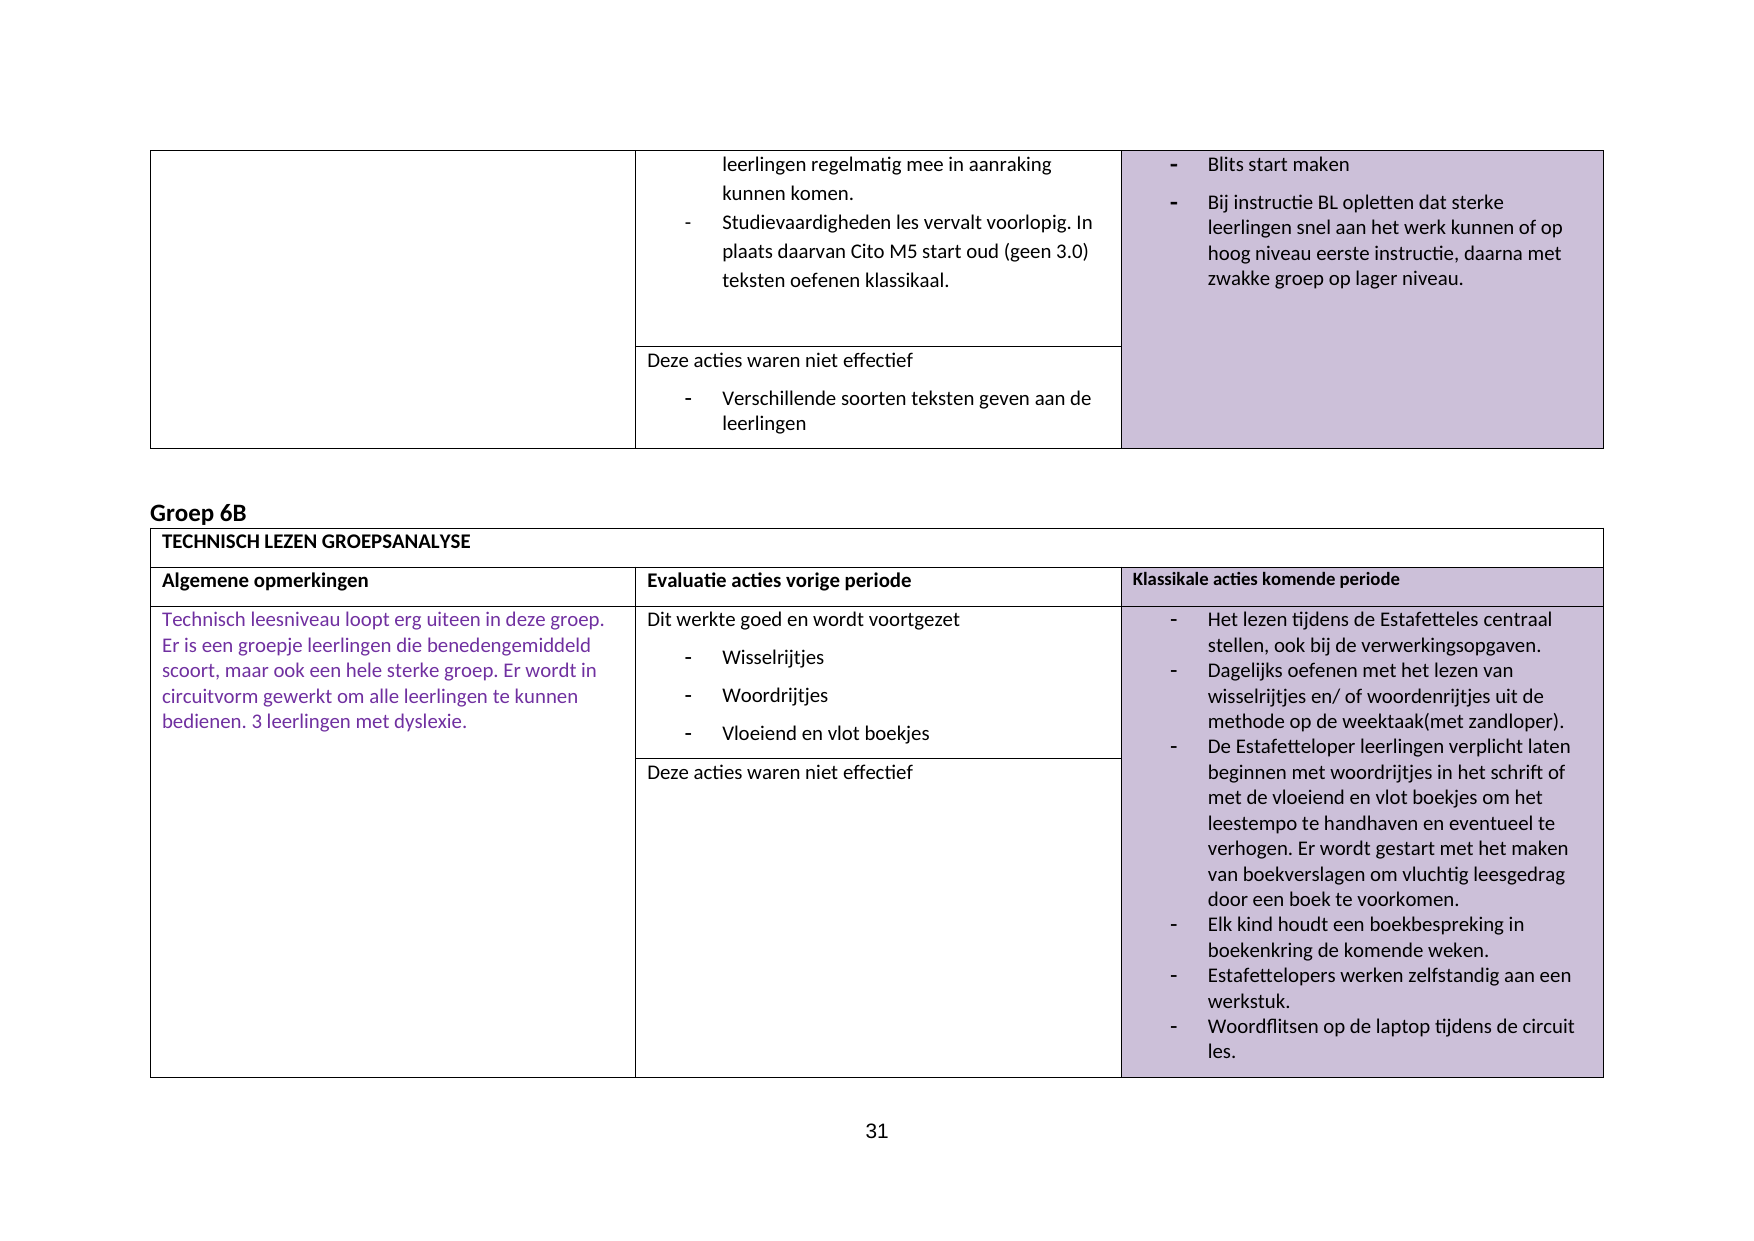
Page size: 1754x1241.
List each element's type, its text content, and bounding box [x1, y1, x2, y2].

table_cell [151, 151, 635, 448]
text Groep 6B [150, 497, 1604, 528]
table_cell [1122, 151, 1603, 448]
table_header TECHNISCH LEZEN GROEPSANALYSE [151, 529, 1603, 567]
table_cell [636, 151, 1121, 346]
table_cell Evaluatie acties vorige periode [636, 568, 1121, 606]
table_cell Klassikale acties komende periode [1122, 568, 1603, 606]
table_cell Deze acties waren niet effectief [636, 759, 1121, 1077]
table_cell Dit werkte goed en wordt voortgezet Wisselrijtjes Woordrijtjes Vloeiend en vlot boekjes [636, 607, 1121, 758]
table_cell Het lezen tijdens de Estafetteles centraal stellen, ook bij de verwerkingsopgaven. Dagelijks oefenen met het lezen van wisselrijtjes en/ of woordenrijtjes uit de methode op de weektaak(met zandloper). De Estafetteloper leerlingen verplicht laten beginnen met woordrijtjes in het schrift of met de vloeiend en vlot boekjes om het leestempo te handhaven en eventueel te verhogen. Er wordt gestart met het maken van boekverslagen om vluchtig leesgedrag door een boek te voorkomen. Elk kind houdt een boekbespreking in boekenkring de komende weken. Estafettelopers werken zelfstandig aan een werkstuk. Woordflitsen op de laptop tijdens de circuit les. [1122, 607, 1603, 1077]
table_cell Technisch leesniveau loopt erg uiteen in deze groep. Er is een groepje leerlingen die benedengemiddeld scoort, maar ook een hele sterke groep. Er wordt in circuitvorm gewerkt om alle leerlingen te kunnen bedienen. 3 leerlingen met dyslexie. [151, 607, 635, 1077]
table_cell Algemene opmerkingen [151, 568, 635, 606]
table_cell Deze acties waren niet effectief Verschillende soorten teksten geven aan de leerlingen [636, 347, 1121, 448]
